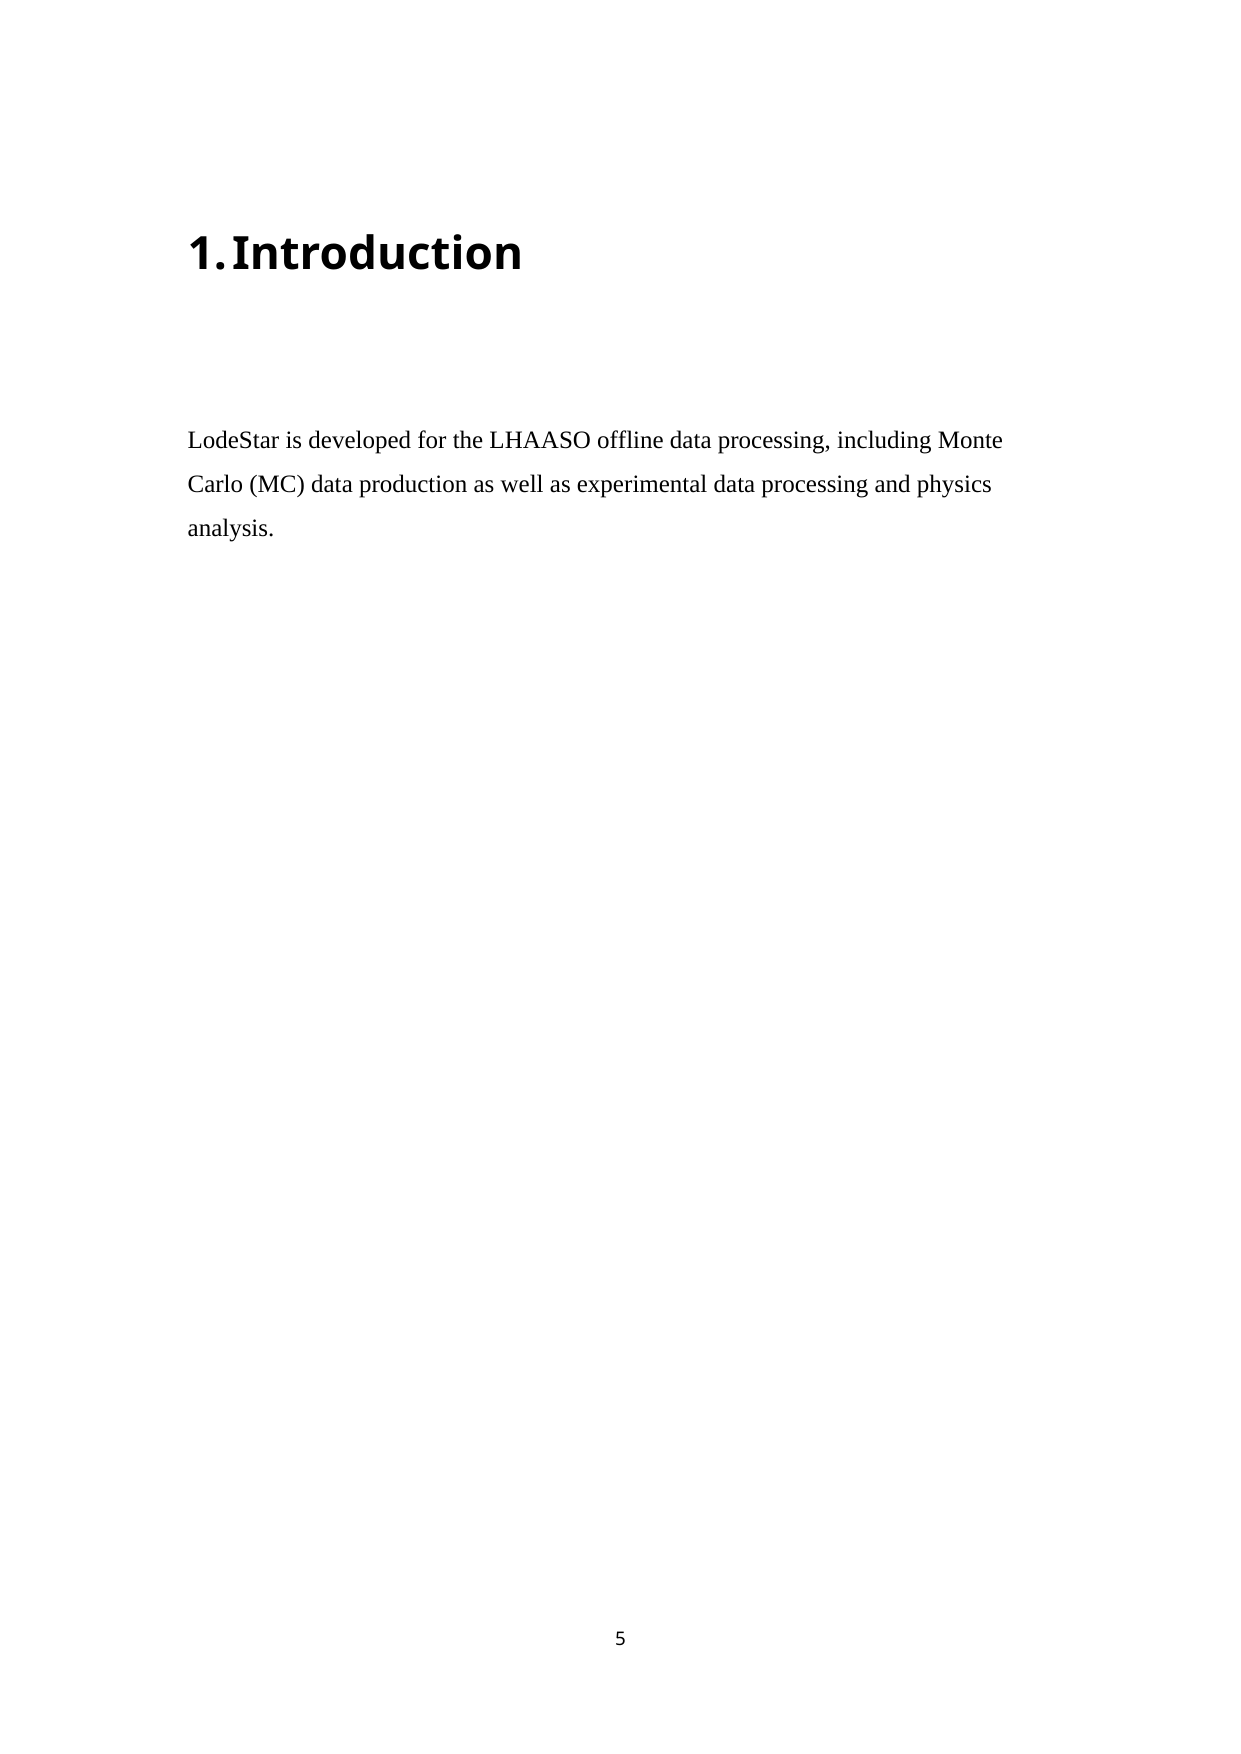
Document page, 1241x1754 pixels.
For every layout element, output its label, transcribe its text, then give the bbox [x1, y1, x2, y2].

text LodeStar is developed for the LHAASO offline data processing, including Monte Carlo (MC) data production as well as experimental data processing and physics analysis. [187, 418, 1053, 550]
subtitle Introduction [187, 207, 1053, 296]
